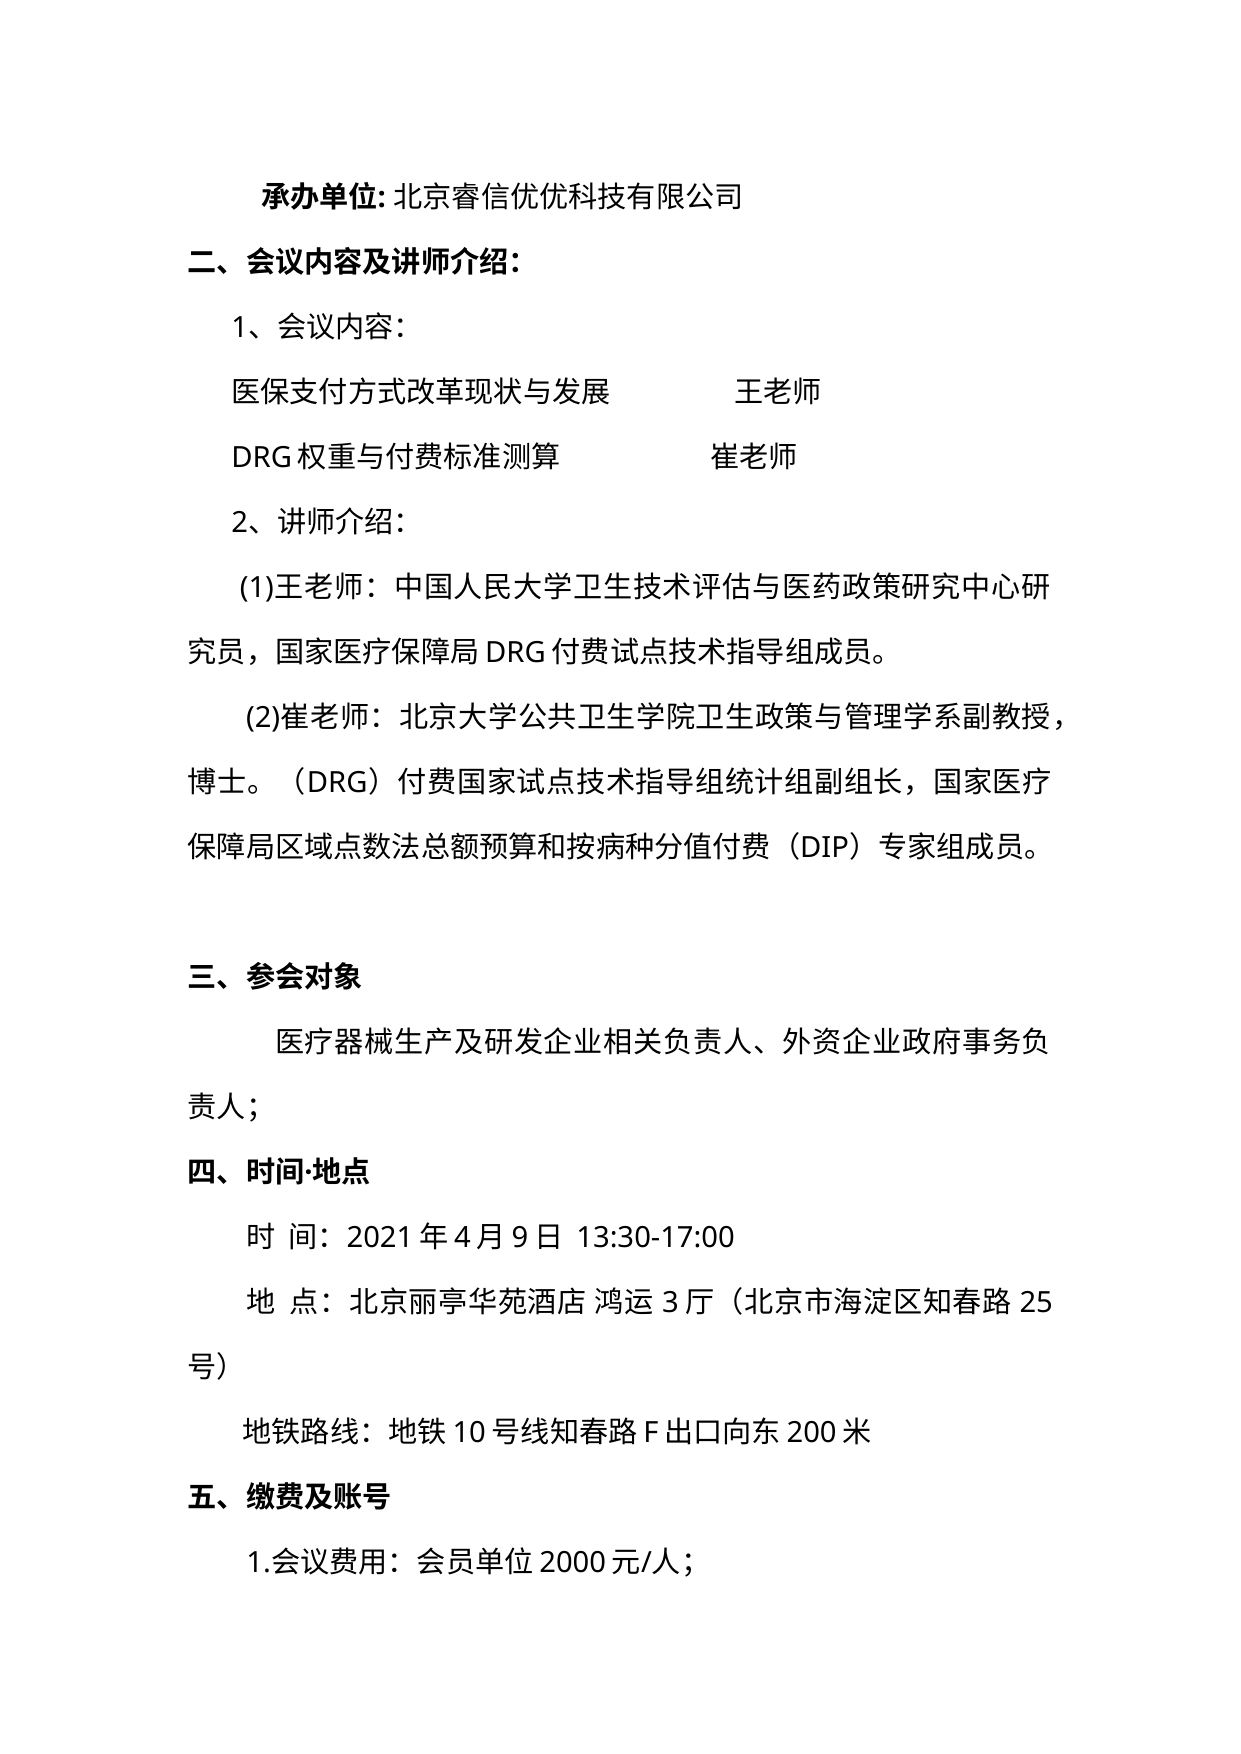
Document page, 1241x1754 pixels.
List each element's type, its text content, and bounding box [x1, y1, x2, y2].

text (1)王老师：中国人民大学卫生技术评估与医药政策研究中心研究员，国家医疗保障局DRG付费试点技术指导组成员。 [187, 552, 1053, 682]
text 医保支付方式改革现状与发展 王老师 [187, 357, 1053, 422]
text 医疗器械生产及研发企业相关负责人、外资企业政府事务负责人； [187, 1007, 1053, 1137]
text 1、会议内容： [187, 292, 1053, 357]
text 四、时间·地点 [187, 1137, 1053, 1202]
text 地 点：北京丽亭华苑酒店 鸿运3厅（北京市海淀区知春路25号） [187, 1267, 1053, 1397]
text 五、缴费及账号 [187, 1462, 1053, 1527]
text (2)崔老师：北京大学公共卫生学院卫生政策与管理学系副教授，博士。（DRG）付费国家试点技术指导组统计组副组长，国家医疗保障局区域点数法总额预算和按病种分值付费（DIP）专家组成员。 [187, 682, 1053, 877]
text 1.会议费用：会员单位2000元/人； [187, 1527, 1053, 1592]
text 二、会议内容及讲师介绍： [187, 227, 1053, 292]
text 承办单位: 北京睿信优优科技有限公司 [187, 162, 1053, 227]
text 三、参会对象 [187, 942, 1053, 1007]
text 地铁路线：地铁10号线知春路F出口向东200米 [242, 1397, 1053, 1462]
text DRG权重与付费标准测算 崔老师 [187, 422, 1053, 487]
text 2、讲师介绍： [187, 487, 1053, 552]
text 时 间：2021年4月9日 13:30-17:00 [187, 1202, 1053, 1267]
